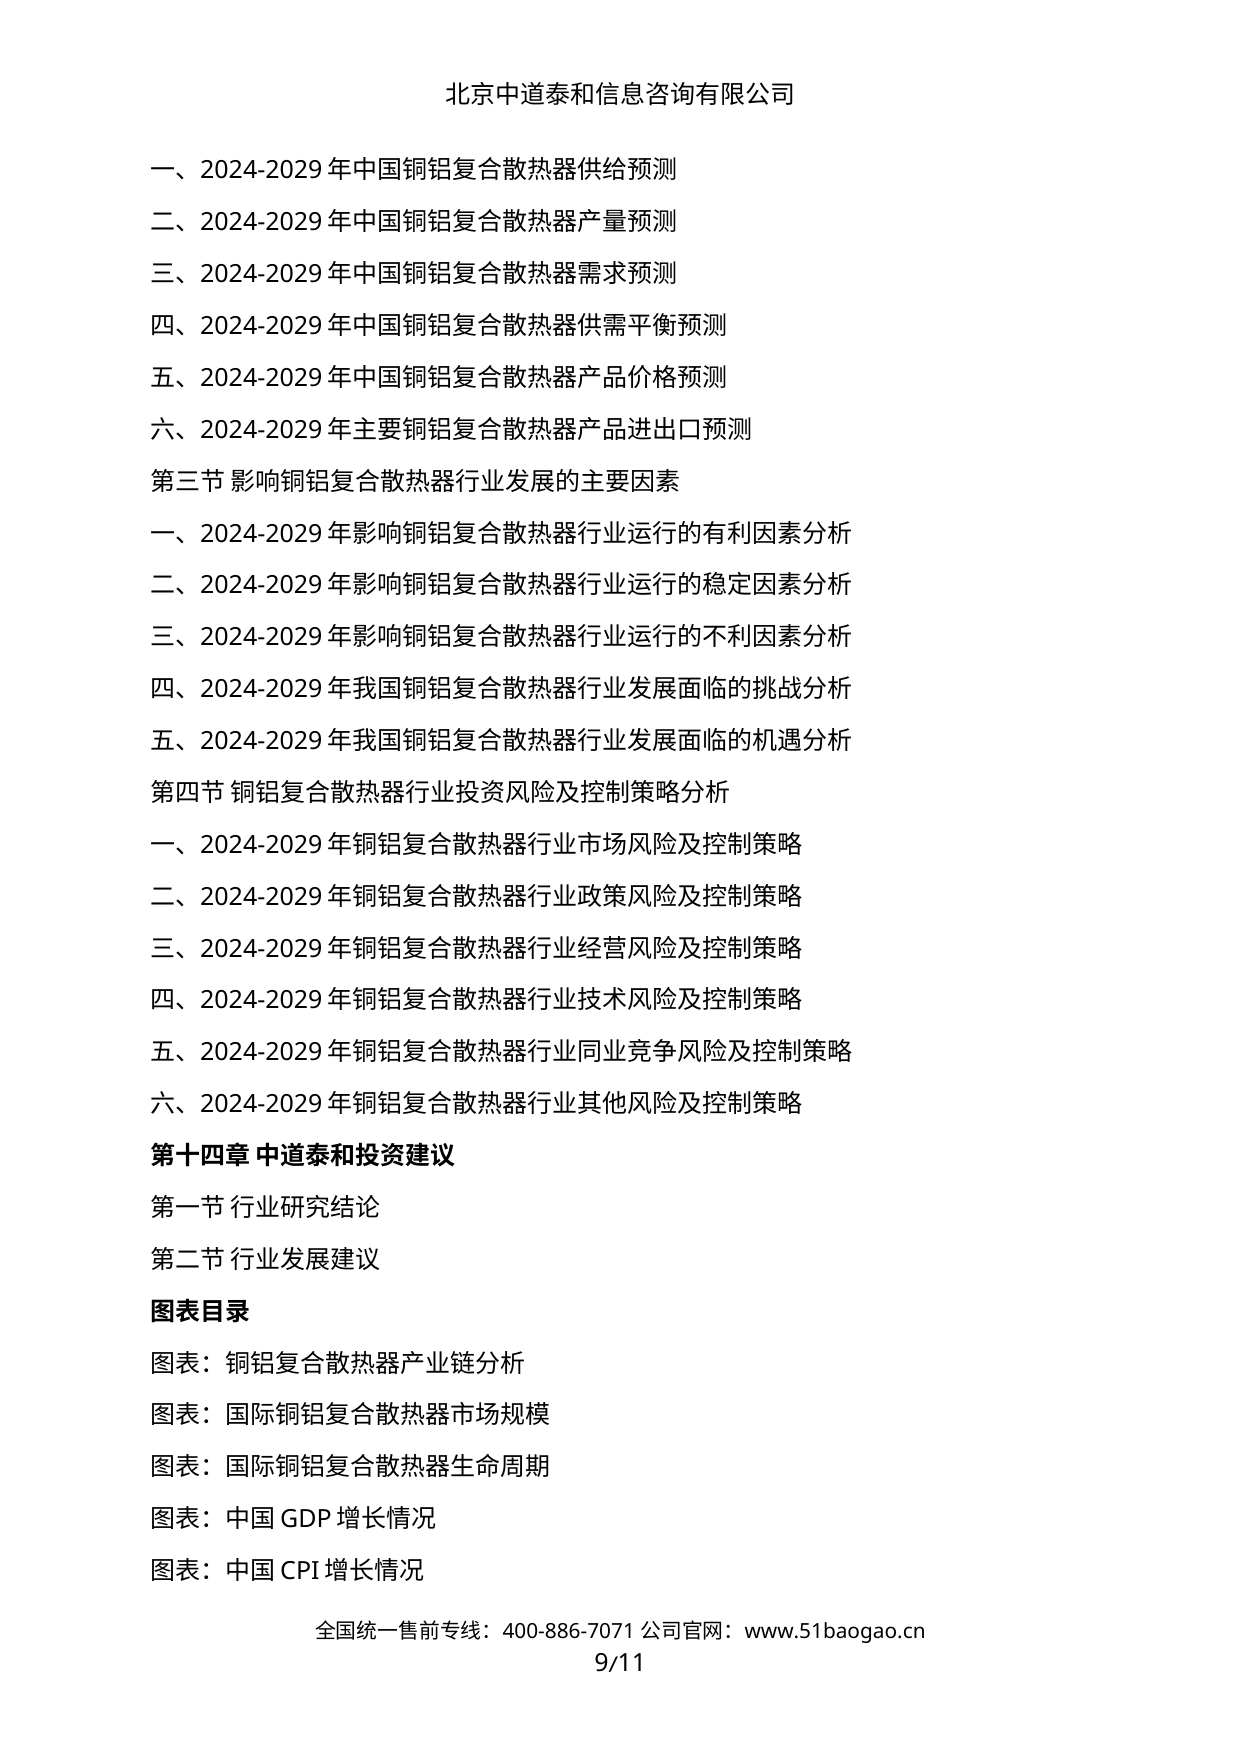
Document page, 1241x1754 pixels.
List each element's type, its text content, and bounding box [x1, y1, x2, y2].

text 第二节 行业发展建议 [150, 1239, 1090, 1276]
text 六、2024-2029年铜铝复合散热器行业其他风险及控制策略 [150, 1084, 1090, 1120]
text 二、2024-2029年影响铜铝复合散热器行业运行的稳定因素分析 [150, 565, 1090, 601]
text 第四节 铜铝复合散热器行业投资风险及控制策略分析 [150, 772, 1090, 809]
text 六、2024-2029年主要铜铝复合散热器产品进出口预测 [150, 409, 1090, 446]
text 图表：铜铝复合散热器产业链分析 [150, 1343, 1090, 1379]
text 五、2024-2029年铜铝复合散热器行业同业竞争风险及控制策略 [150, 1032, 1090, 1068]
text 二、2024-2029年铜铝复合散热器行业政策风险及控制策略 [150, 876, 1090, 912]
text 图表：国际铜铝复合散热器生命周期 [150, 1447, 1090, 1483]
text 一、2024-2029年铜铝复合散热器行业市场风险及控制策略 [150, 824, 1090, 861]
text 第十四章 中道泰和投资建议 [150, 1136, 1090, 1172]
text 三、2024-2029年影响铜铝复合散热器行业运行的不利因素分析 [150, 617, 1090, 653]
text 二、2024-2029年中国铜铝复合散热器产量预测 [150, 202, 1090, 238]
text 四、2024-2029年我国铜铝复合散热器行业发展面临的挑战分析 [150, 669, 1090, 705]
text 一、2024-2029年中国铜铝复合散热器供给预测 [150, 150, 1090, 186]
text 图表目录 [150, 1291, 1090, 1327]
text 五、2024-2029年中国铜铝复合散热器产品价格预测 [150, 357, 1090, 394]
text 三、2024-2029年铜铝复合散热器行业经营风险及控制策略 [150, 928, 1090, 964]
text 四、2024-2029年中国铜铝复合散热器供需平衡预测 [150, 306, 1090, 342]
text 三、2024-2029年中国铜铝复合散热器需求预测 [150, 254, 1090, 290]
text 五、2024-2029年我国铜铝复合散热器行业发展面临的机遇分析 [150, 721, 1090, 757]
text 图表：中国CPI增长情况 [150, 1551, 1090, 1587]
text 一、2024-2029年影响铜铝复合散热器行业运行的有利因素分析 [150, 513, 1090, 549]
text 第一节 行业研究结论 [150, 1187, 1090, 1224]
text 图表：国际铜铝复合散热器市场规模 [150, 1395, 1090, 1431]
text 四、2024-2029年铜铝复合散热器行业技术风险及控制策略 [150, 980, 1090, 1016]
text 图表：中国GDP增长情况 [150, 1499, 1090, 1535]
text 第三节 影响铜铝复合散热器行业发展的主要因素 [150, 461, 1090, 497]
